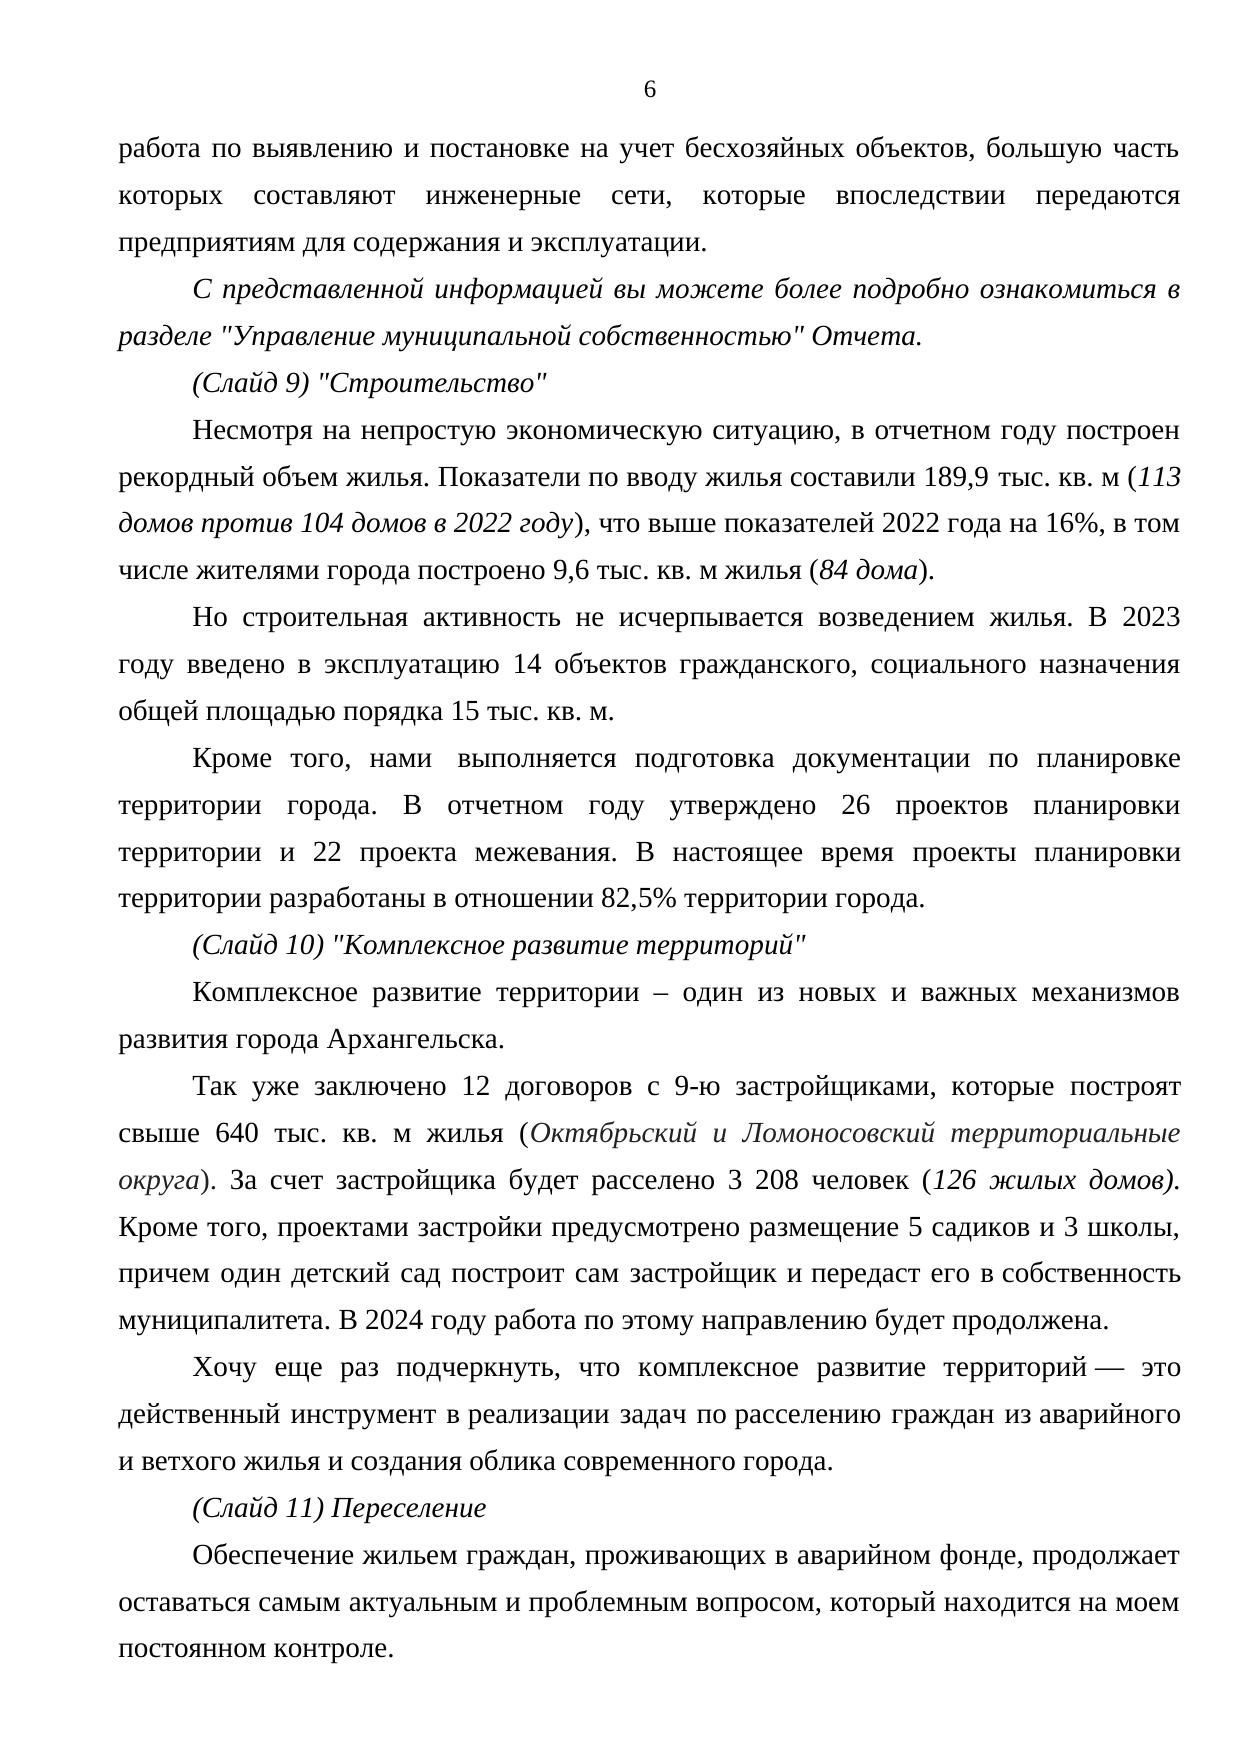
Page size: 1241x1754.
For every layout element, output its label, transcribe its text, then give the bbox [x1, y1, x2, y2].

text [118, 131, 1181, 258]
text (Слайд 9) "Строительство" [118, 365, 1181, 398]
text Обеспечение жильем граждан, проживающих в аварийном фонде, продолжает оставаться самым актуальным и проблемным вопросом, который находится на моем постоянном контроле. [118, 1537, 1181, 1664]
text Но строительная активность не исчерпывается возведением жилья. В 2023 году введено в эксплуатацию 14 объектов гражданского, социального назначения общей площадью порядка 15 тыс. кв. м. [118, 599, 1181, 727]
text Несмотря на непростую экономическую ситуацию, в отчетном году построен рекордный объем жилья. Показатели по вводу жилья составили 189,9 тыс. кв. м (113 домов против 104 домов в 2022 году), что выше показателей 2022 года на 16%, в том числе жителями города построено 9,6 тыс. кв. м жилья (84 дома). [118, 412, 1181, 586]
text Так уже заключено 12 договоров с 9-ю застройщиками, которые построят свыше 640 тыс. кв. м жилья (Октябрьский и Ломоносовский территориальные округа). За счет застройщика будет расселено 3 208 человек (126 жилых домов). Кроме того, проектами застройки предусмотрено размещение 5 садиков и 3 школы, причем один детский сад построит сам застройщик и передаст его в собственность муниципалитета. В 2024 году работа по этому направлению будет продолжена. [118, 1068, 1181, 1336]
text (Слайд 10) "Комплексное развитие территорий" [118, 927, 1181, 961]
text Комплексное развитие территории – один из новых и важных механизмов развития города Архангельска. [118, 974, 1181, 1055]
text Хочу еще раз подчеркнуть, что комплексное развитие территорий — это действенный инструмент в реализации задач по расселению граждан из аварийного и ветхого жилья и создания облика современного города. [118, 1430, 1181, 1477]
text Кроме того, нами выполняется подготовка документации по планировке территории города. В отчетном году утверждено 26 проектов планировки территории и 22 проекта межевания. В настоящее время проекты планировки территории разработаны в отношении 82,5% территории города. [118, 740, 1181, 914]
text С представленной информацией вы можете более подробно ознакомиться в разделе "Управление муниципальной собственностью" Отчета. [118, 271, 1181, 352]
text Хочу еще раз подчеркнуть, что комплексное развитие территорий — это действенный инструмент в реализации задач по расселению граждан из аварийного и ветхого жилья и создания облика современного города. [118, 1349, 1181, 1396]
text (Слайд 11) Переселение [118, 1490, 1181, 1523]
